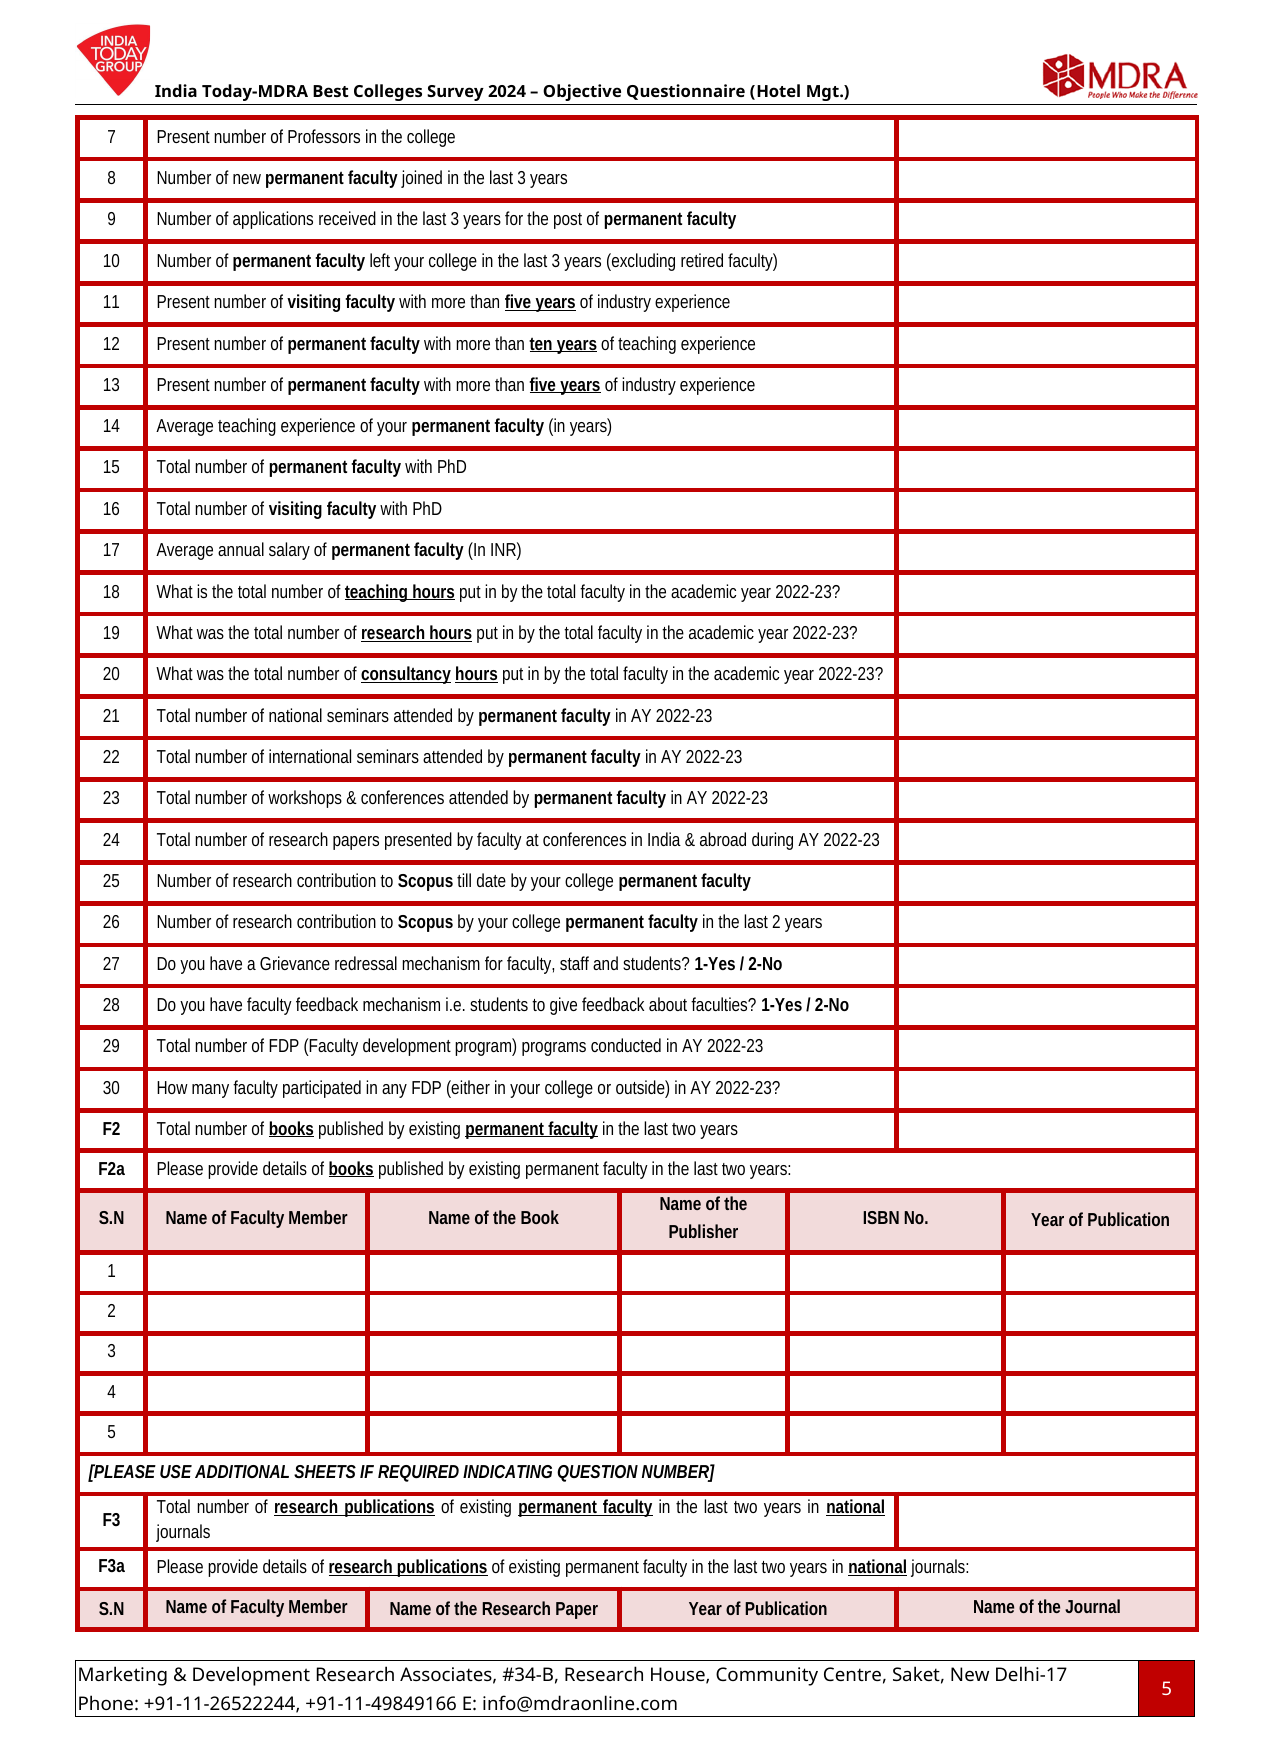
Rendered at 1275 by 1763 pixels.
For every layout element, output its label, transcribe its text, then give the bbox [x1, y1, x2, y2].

table_cell [899, 120, 1195, 157]
table_cell [899, 1496, 1195, 1546]
table_cell 16 [80, 492, 143, 529]
table_cell What was the total number of research hours put in by the total faculty in the academic year 2022-23? [148, 616, 894, 653]
table_cell Number of research contribution to Scopus till date by your college permanent faculty [148, 865, 894, 901]
table_cell F2a [80, 1153, 143, 1188]
table_cell 10 [80, 244, 143, 281]
table_cell 14 [80, 410, 143, 446]
table_cell [790, 1295, 1001, 1331]
table_cell [622, 1376, 785, 1411]
table_cell [1006, 1295, 1195, 1331]
table_cell 19 [80, 616, 143, 653]
table_cell [899, 865, 1195, 901]
table_cell [899, 203, 1195, 239]
table_cell [899, 823, 1195, 860]
table_cell S.N [80, 1193, 143, 1250]
table_cell 13 [80, 368, 143, 405]
table_cell Total number of permanent faculty with PhD [148, 451, 894, 487]
table_cell 15 [80, 451, 143, 487]
table_cell Total number of visiting faculty with PhD [148, 492, 894, 529]
table_cell [899, 575, 1195, 612]
table_cell [790, 1416, 1001, 1451]
table_cell [790, 1376, 1001, 1411]
table_cell F3a [80, 1551, 143, 1587]
table_cell Total number of FDP (Faculty development program) programs conducted in AY 2022-23 [148, 1030, 894, 1066]
table_cell 8 [80, 161, 143, 198]
table_cell [899, 699, 1195, 736]
table_cell What is the total number of teaching hours put in by the total faculty in the academic year 2022-23? [148, 575, 894, 612]
table_cell Do you have faculty feedback mechanism i.e. students to give feedback about faculties? 1-Yes / 2-No [148, 988, 894, 1025]
table_cell 30 [80, 1071, 143, 1108]
table_cell Do you have a Grievance redressal mechanism for faculty, staff and students? 1-Yes / 2-No [148, 947, 894, 984]
table_cell 9 [80, 203, 143, 239]
table_cell [PLEASE USE ADDITIONAL SHEETS IF REQUIRED INDICATING QUESTION NUMBER] [80, 1456, 1195, 1492]
table_cell Please provide details of books published by existing permanent faculty in the last two years: [148, 1153, 1195, 1188]
table_cell 27 [80, 947, 143, 984]
table_cell Total number of national seminars attended by permanent faculty in AY 2022-23 [148, 699, 894, 736]
table_cell [622, 1416, 785, 1451]
table_cell 24 [80, 823, 143, 860]
table_cell 29 [80, 1030, 143, 1066]
table_cell Number of applications received in the last 3 years for the post of permanent faculty [148, 203, 894, 239]
table_cell Please provide details of research publications of existing permanent faculty in the last two years in national journals: [148, 1551, 1195, 1587]
table_cell 5 [80, 1416, 143, 1451]
table_cell [1006, 1376, 1195, 1411]
table_cell What was the total number of consultancy hours put in by the total faculty in the academic year 2022-23? [148, 658, 894, 694]
table_cell [899, 410, 1195, 446]
table_cell [148, 1416, 365, 1451]
table_cell Name of the Publisher [622, 1193, 785, 1250]
table_cell [370, 1295, 617, 1331]
table_cell F2 [80, 1113, 143, 1148]
table_cell 17 [80, 534, 143, 570]
table_cell 4 [80, 1376, 143, 1411]
table_cell 25 [80, 865, 143, 901]
table_cell [370, 1336, 617, 1371]
table_cell Total number of research publications of existing permanent faculty in the last two years in national journals [148, 1496, 894, 1546]
picture [1031, 45, 1211, 102]
table_cell Number of research contribution to Scopus by your college permanent faculty in the last 2 years [148, 906, 894, 942]
table_cell Name of Faculty Member [148, 1193, 365, 1250]
table_cell [899, 1030, 1195, 1066]
table_cell [1006, 1255, 1195, 1291]
table_cell [899, 161, 1195, 198]
table_cell 7 [80, 120, 143, 157]
table_cell 21 [80, 699, 143, 736]
table_cell [622, 1295, 785, 1331]
table_cell Name of the Book [370, 1193, 617, 1250]
table_cell Total number of workshops & conferences attended by permanent faculty in AY 2022-23 [148, 782, 894, 818]
table_cell [1006, 1336, 1195, 1371]
table_cell Year of Publication [1006, 1193, 1195, 1250]
table_cell [790, 1336, 1001, 1371]
table_cell 28 [80, 988, 143, 1025]
table_cell Present number of Professors in the college [148, 120, 894, 157]
table_cell [370, 1255, 617, 1291]
table_cell [899, 947, 1195, 984]
table_cell [899, 1071, 1195, 1108]
table_cell Name of the Journal [899, 1591, 1195, 1627]
table_cell Name of the Research Paper [370, 1591, 617, 1627]
table_cell 1 [80, 1255, 143, 1291]
table_cell [899, 534, 1195, 570]
table_cell Name of Faculty Member [148, 1591, 365, 1627]
table_cell [899, 451, 1195, 487]
table_cell 23 [80, 782, 143, 818]
table_cell 12 [80, 327, 143, 363]
table_cell [899, 906, 1195, 942]
table_cell 3 [80, 1336, 143, 1371]
table_cell 18 [80, 575, 143, 612]
table_cell [148, 1376, 365, 1411]
table_cell [899, 616, 1195, 653]
table_cell [899, 1113, 1195, 1148]
table_cell [899, 327, 1195, 363]
table_cell [622, 1336, 785, 1371]
table_cell [899, 368, 1195, 405]
table_cell Average teaching experience of your permanent faculty (in years) [148, 410, 894, 446]
table_cell Total number of books published by existing permanent faculty in the last two years [148, 1113, 894, 1148]
table_cell [899, 286, 1195, 322]
table_cell Average annual salary of permanent faculty (In INR) [148, 534, 894, 570]
table_cell F3 [80, 1496, 143, 1546]
table_cell [899, 492, 1195, 529]
table_cell [899, 988, 1195, 1025]
table_cell Present number of permanent faculty with more than five years of industry experience [148, 368, 894, 405]
table_cell 2 [80, 1295, 143, 1331]
table_cell [899, 782, 1195, 818]
table_cell Total number of research papers presented by faculty at conferences in India & abroad during AY 2022-23 [148, 823, 894, 860]
table_cell [370, 1376, 617, 1411]
table_cell Year of Publication [622, 1591, 894, 1627]
table_cell 11 [80, 286, 143, 322]
table_cell [790, 1255, 1001, 1291]
table_cell [370, 1416, 617, 1451]
table_cell [622, 1255, 785, 1291]
table_cell How many faculty participated in any FDP (either in your college or outside) in AY 2022-23? [148, 1071, 894, 1108]
table_cell Total number of international seminars attended by permanent faculty in AY 2022-23 [148, 740, 894, 777]
table_cell [899, 244, 1195, 281]
table_cell [899, 740, 1195, 777]
table_cell [148, 1336, 365, 1371]
table_cell S.N [80, 1591, 143, 1627]
table_cell [899, 658, 1195, 694]
table_cell Number of permanent faculty left your college in the last 3 years (excluding retired faculty) [148, 244, 894, 281]
table_cell 26 [80, 906, 143, 942]
table_cell 22 [80, 740, 143, 777]
table_cell Number of new permanent faculty joined in the last 3 years [148, 161, 894, 198]
table_cell ISBN No. [790, 1193, 1001, 1250]
table_cell [148, 1295, 365, 1331]
table_cell Present number of permanent faculty with more than ten years of teaching experience [148, 327, 894, 363]
table_cell [148, 1255, 365, 1291]
table_cell 20 [80, 658, 143, 694]
table_cell Present number of visiting faculty with more than five years of industry experience [148, 286, 894, 322]
table_cell [1006, 1416, 1195, 1451]
